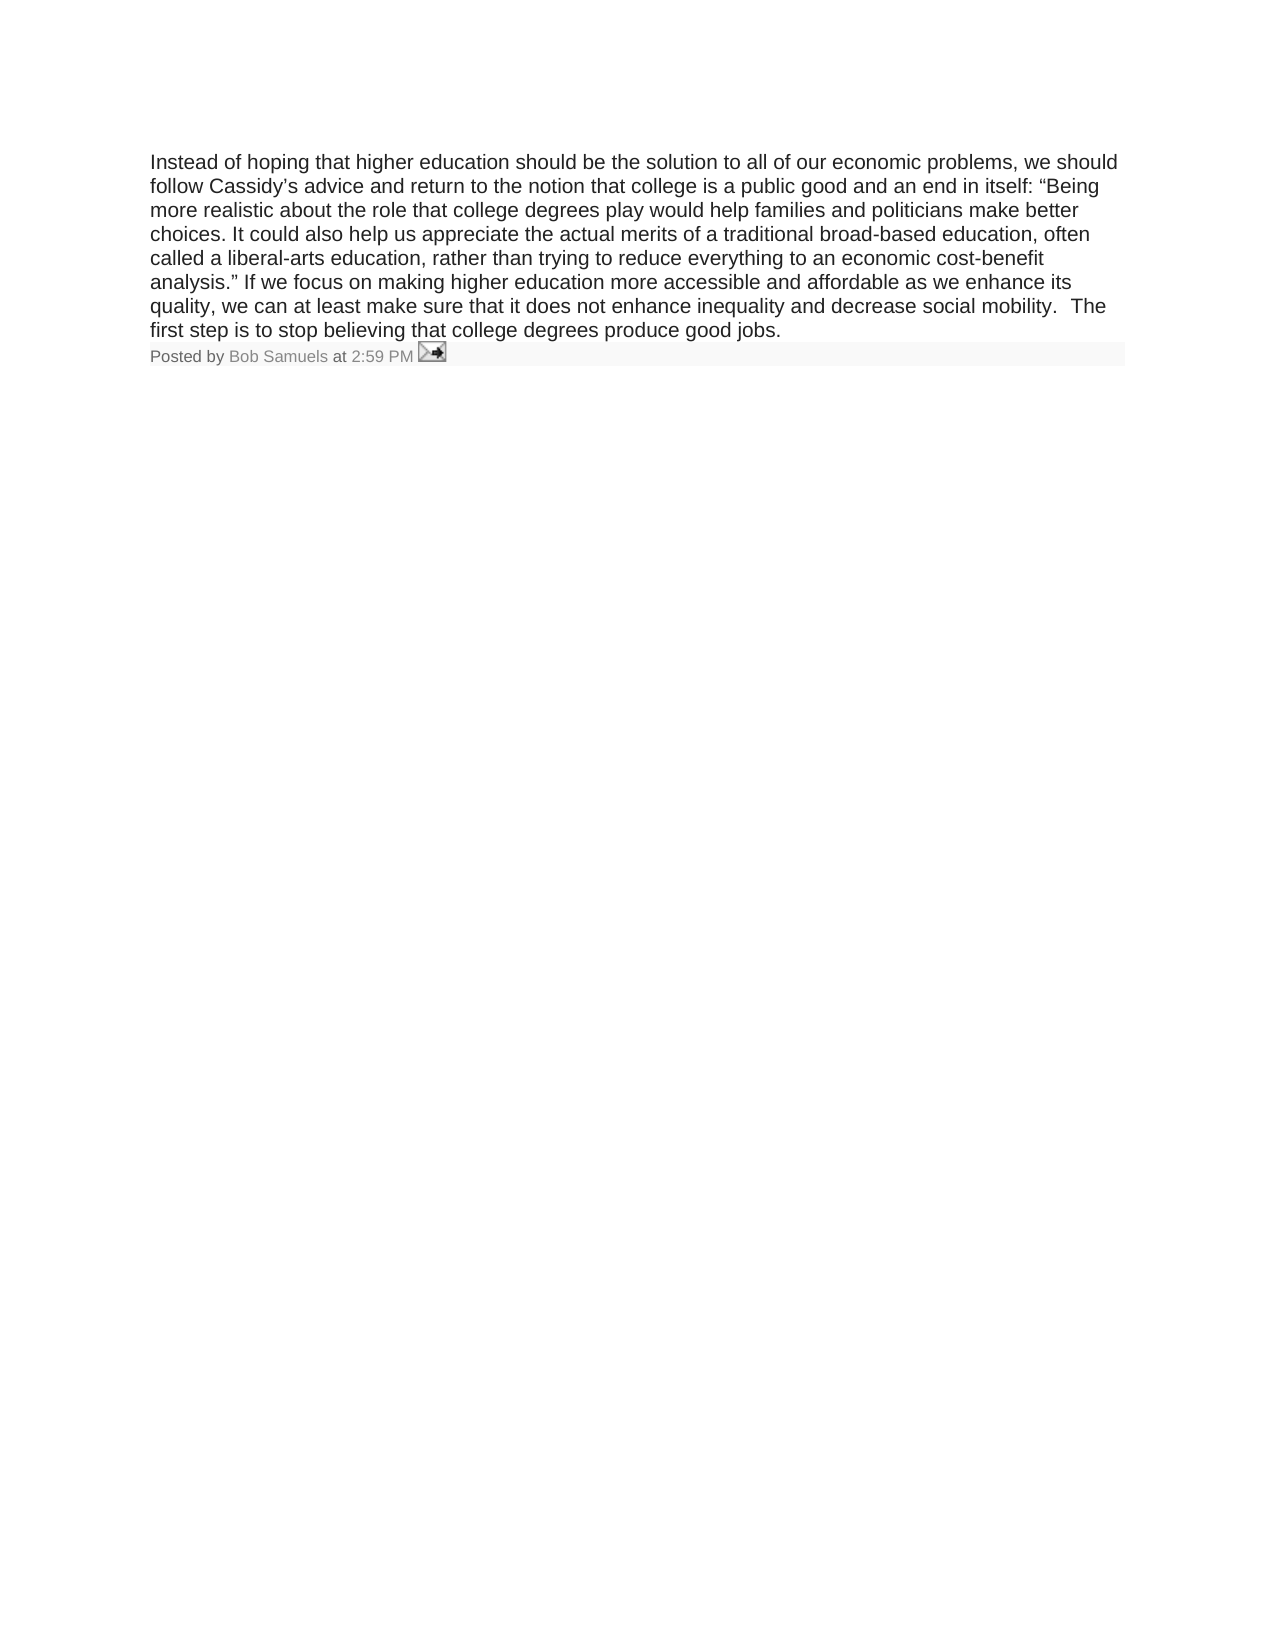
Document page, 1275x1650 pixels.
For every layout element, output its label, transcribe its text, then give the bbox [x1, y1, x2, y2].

picture [418, 341, 447, 362]
text Instead of hoping that higher education should be the solution to all of our economic problems, we should follow Cassidy’s advice and return to the notion that college is a public good and an end in itself: “Being more realistic about the role that college degrees play would help families and politicians make better choices. It could also help us appreciate the actual merits of a traditional broad-based education, often called a liberal-arts education, rather than trying to reduce everything to an economic cost-benefit analysis.” If we focus on making higher education more accessible and affordable as we enhance its quality, we can at least make sure that it does not enhance inequality and decrease social mobility. The first step is to stop believing that college degrees produce good jobs. [150, 150, 1125, 342]
text Posted by Bob Samuels at 2:59 PM [150, 342, 1125, 366]
